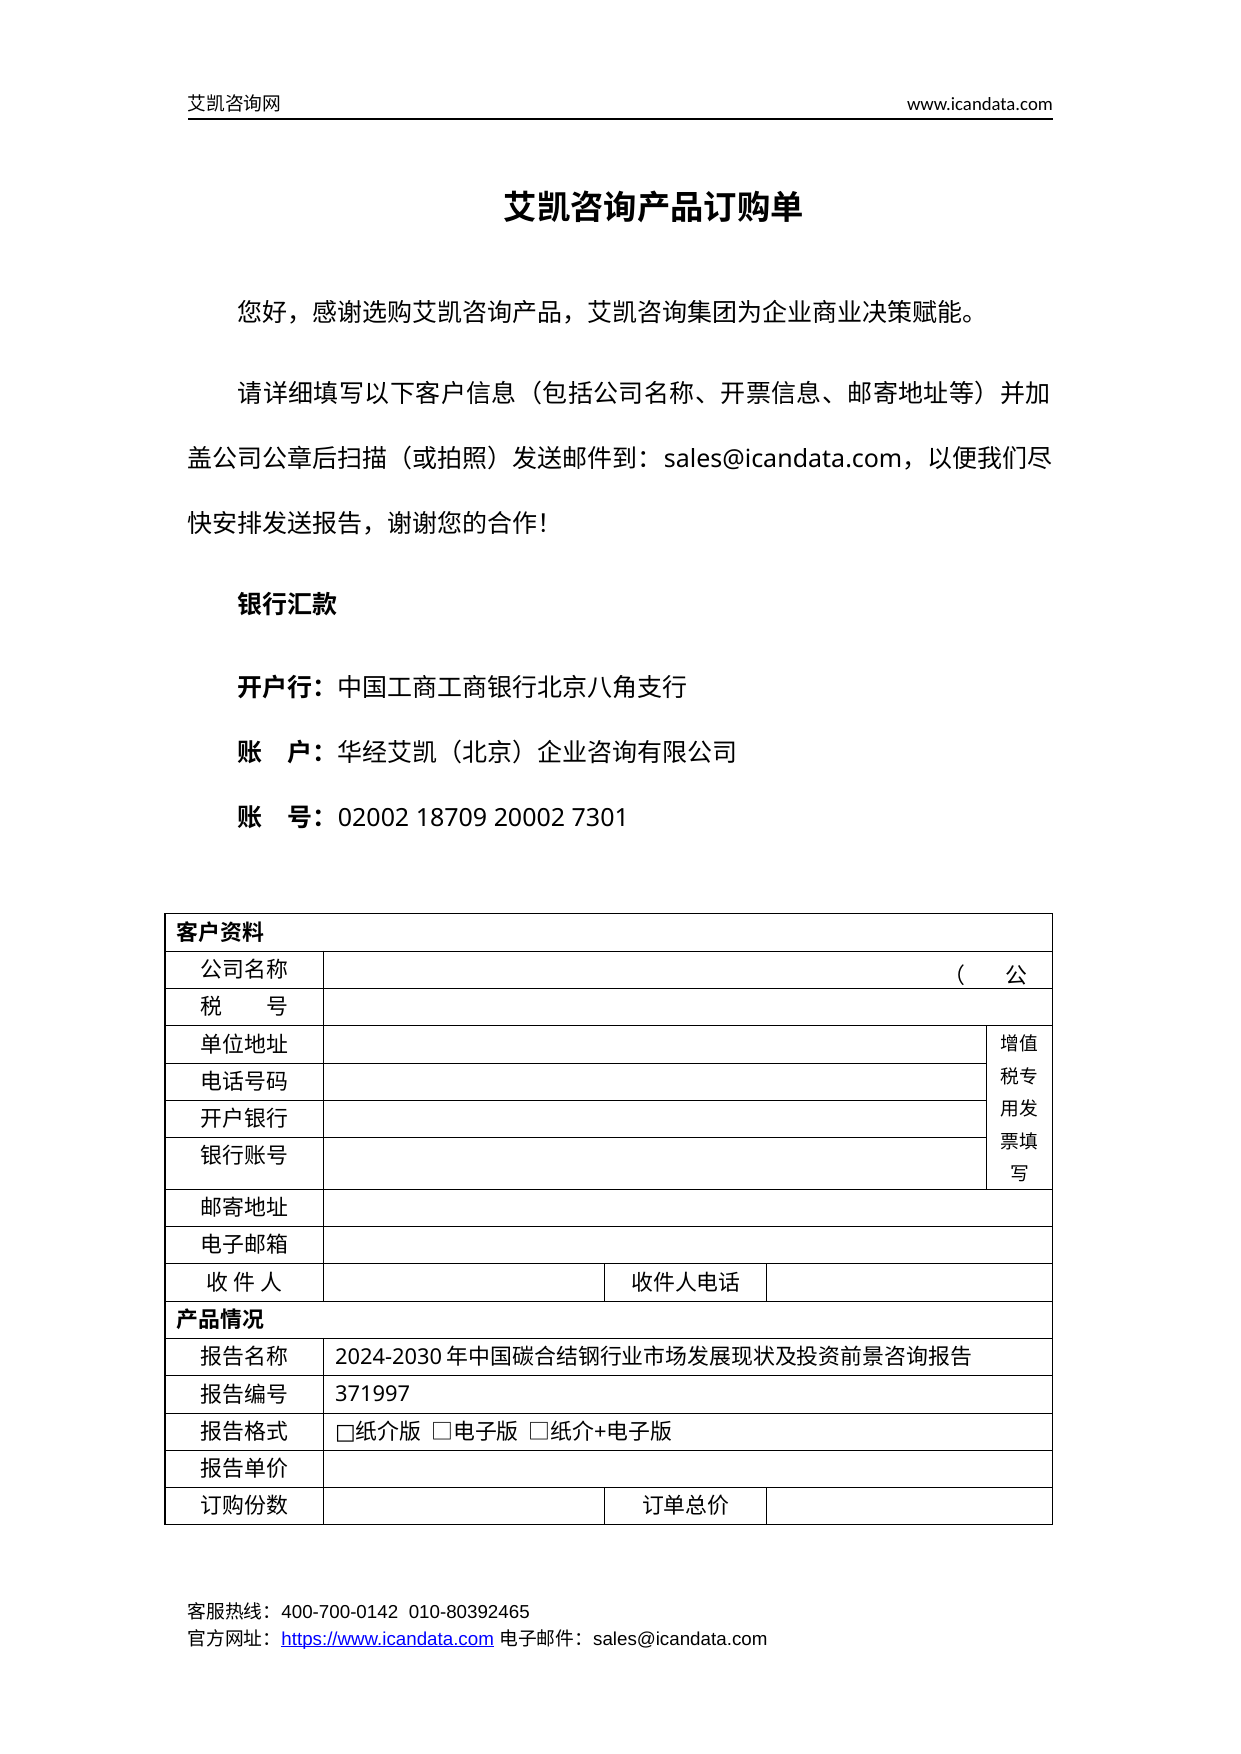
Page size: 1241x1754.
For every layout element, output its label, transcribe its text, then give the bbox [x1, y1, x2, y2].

table_cell 增值税专用发票填写 [987, 1026, 1052, 1189]
text 开户行：中国工商工商银行北京八角支行 [187, 653, 1053, 718]
text 账 户：华经艾凯（北京）企业咨询有限公司 [187, 718, 1053, 783]
text 您好，感谢选购艾凯咨询产品，艾凯咨询集团为企业商业决策赋能。 [187, 278, 1053, 343]
table_cell 报告单价 [166, 1451, 323, 1487]
table_cell [324, 1190, 1052, 1226]
text 银行汇款 [187, 570, 1053, 635]
table_cell 电子邮箱 [166, 1227, 323, 1263]
text 艾凯咨询产品订购单 [187, 172, 1053, 237]
table_cell 收 件 人 [166, 1264, 323, 1301]
table_cell [324, 952, 1052, 988]
table_cell 订单总价 [605, 1488, 766, 1524]
table_cell 371997 [324, 1376, 1052, 1412]
table_cell [767, 1488, 1052, 1524]
table_cell [324, 1488, 604, 1524]
table_cell 产品情况 [166, 1302, 1052, 1338]
table_cell [324, 1026, 986, 1062]
table_cell 收件人电话 [605, 1264, 766, 1301]
table_cell 公司名称 [166, 952, 323, 988]
table_cell [324, 1451, 1052, 1487]
table_cell 报告编号 [166, 1376, 323, 1412]
table_cell 单位地址 [166, 1026, 323, 1062]
table_cell [324, 1064, 986, 1100]
text 账 号：02002 18709 20002 7301 [187, 783, 1053, 848]
table_cell 税 号 [166, 989, 323, 1025]
table_cell 订购份数 [166, 1488, 323, 1524]
table_cell [324, 1227, 1052, 1263]
table_cell 报告格式 [166, 1414, 323, 1450]
table_cell [324, 1101, 986, 1137]
table_cell [767, 1264, 1052, 1301]
table_cell 电话号码 [166, 1064, 323, 1100]
table_cell 报告名称 [166, 1339, 323, 1375]
table_cell [324, 1264, 604, 1301]
table_cell 邮寄地址 [166, 1190, 323, 1226]
table_cell □纸介版 □电子版 □纸介+电子版 [324, 1414, 1052, 1450]
table_header 客户资料 [166, 914, 1052, 951]
table_cell [324, 989, 1052, 1025]
table_cell 2024-2030年中国碳合结钢行业市场发展现状及投资前景咨询报告 [324, 1339, 1052, 1375]
table_cell [324, 1138, 986, 1189]
table_cell 开户银行 [166, 1101, 323, 1137]
table_cell 银行账号 [166, 1138, 323, 1189]
text 请详细填写以下客户信息（包括公司名称、开票信息、邮寄地址等）并加盖公司公章后扫描（或拍照）发送邮件到：sales@icandata.com，以便我们尽快安排发送报告，谢谢您的合作！ [187, 359, 1053, 554]
